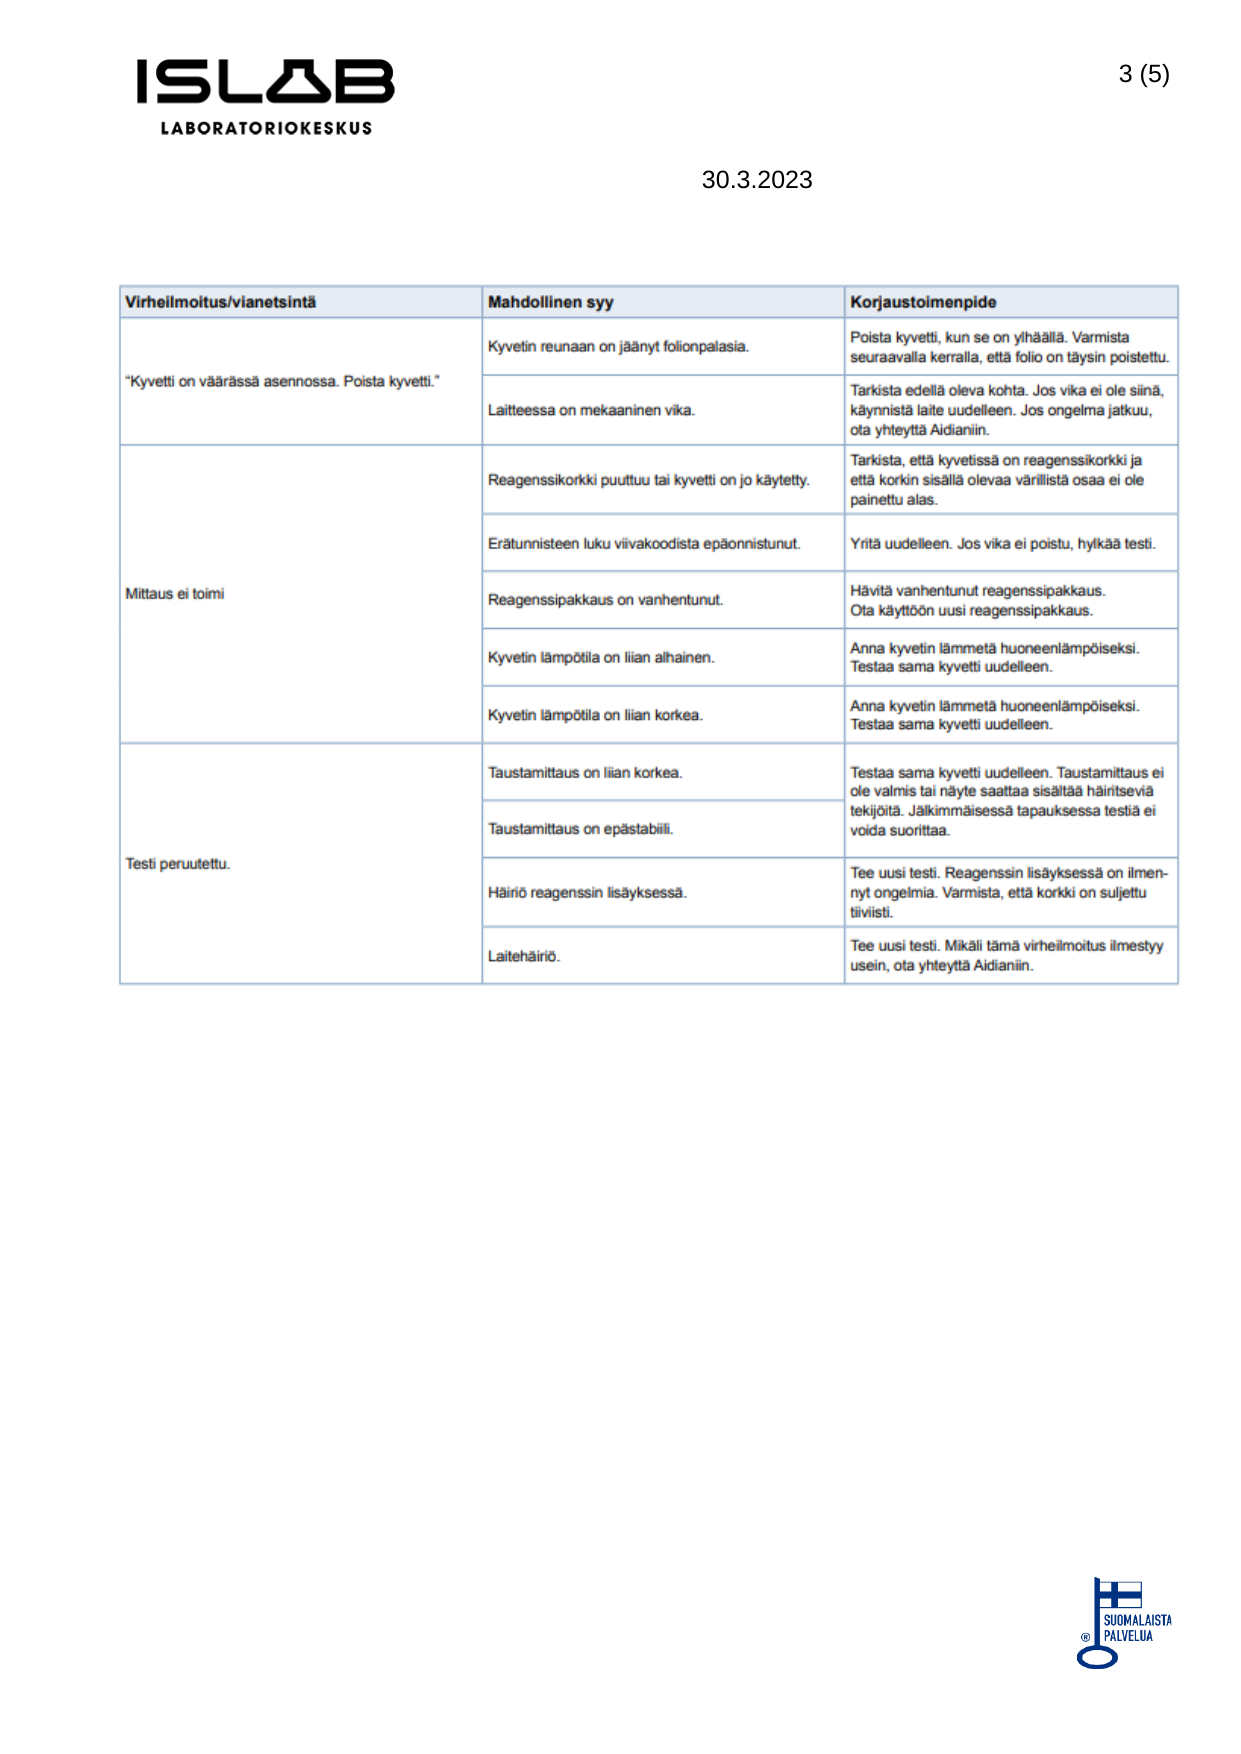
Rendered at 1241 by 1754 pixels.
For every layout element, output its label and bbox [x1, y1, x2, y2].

picture [118, 279, 1182, 989]
picture [1077, 1577, 1172, 1669]
picture [129, 59, 403, 136]
